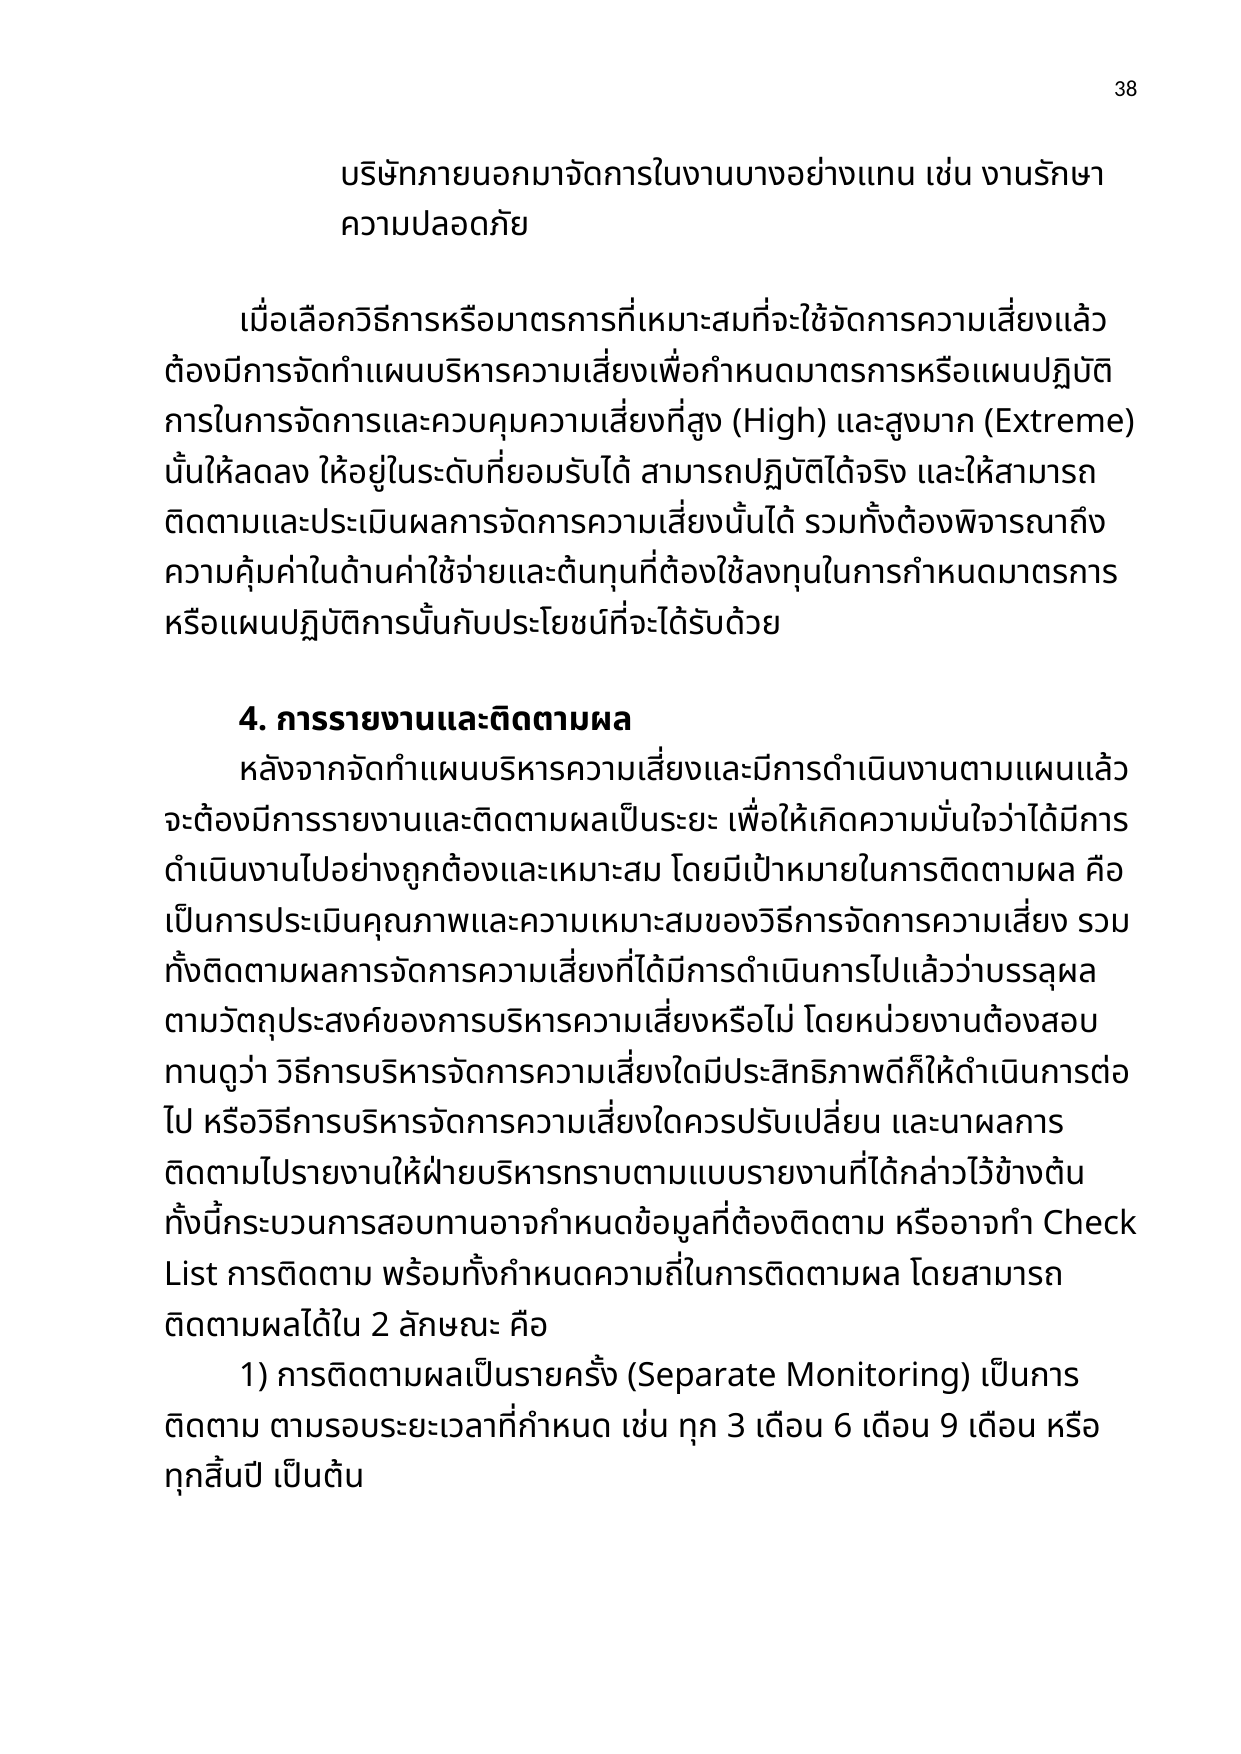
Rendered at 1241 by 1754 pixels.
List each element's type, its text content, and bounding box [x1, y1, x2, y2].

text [314, 150, 1137, 251]
text 1) การติดตามผลเป็นรายครั้ง (Separate Monitoring) เป็นการติดตาม ตามรอบระยะเวลาที่กำหนด เช่น ทุก 3 เดือน 6 เดือน 9 เดือน หรือทุกสิ้นปี เป็นต้น [164, 1351, 1137, 1503]
text เมื่อเลือกวิธีการหรือมาตรการที่เหมาะสมที่จะใช้จัดการความเสี่ยงแล้ว ต้องมีการจัดทำแผนบริหารความเสี่ยงเพื่อกำหนดมาตรการหรือแผนปฏิบัติการในการจัดการและควบคุมความเสี่ยงที่สูง (High) และสูงมาก (Extreme) นั้นให้ลดลง ให้อยู่ในระดับที่ยอมรับได้ สามารถปฏิบัติได้จริง และให้สามารถติดตามและประเมินผลการจัดการความเสี่ยงนั้นได้ รวมทั้งต้องพิจารณาถึงความคุ้มค่าในด้านค่าใช้จ่ายและต้นทุนที่ต้องใช้ลงทุนในการกำหนดมาตรการหรือแผนปฏิบัติการนั้นกับประโยชน์ที่จะได้รับด้วย [164, 296, 1137, 649]
text 4. การรายงานและติดตามผล [164, 695, 1137, 745]
text หลังจากจัดทำแผนบริหารความเสี่ยงและมีการดำเนินงานตามแผนแล้ว จะต้องมีการรายงานและติดตามผลเป็นระยะ เพื่อให้เกิดความมั่นใจว่าได้มีการดำเนินงานไปอย่างถูกต้องและเหมาะสม โดยมีเป้าหมายในการติดตามผล คือ เป็นการประเมินคุณภาพและความเหมาะสมของวิธีการจัดการความเสี่ยง รวมทั้งติดตามผลการจัดการความเสี่ยงที่ได้มีการดำเนินการไปแล้วว่าบรรลุผลตามวัตถุประสงค์ของการบริหารความเสี่ยงหรือไม่ โดยหน่วยงานต้องสอบทานดูว่า วิธีการบริหารจัดการความเสี่ยงใดมีประสิทธิภาพดีก็ให้ดำเนินการต่อไป หรือวิธีการบริหารจัดการความเสี่ยงใดควรปรับเปลี่ยน และนาผลการติดตามไปรายงานให้ฝ่ายบริหารทราบตามแบบรายงานที่ได้กล่าวไว้ข้างต้น ทั้งนี้กระบวนการสอบทานอาจกำหนดข้อมูลที่ต้องติดตาม หรืออาจทำ Check List การติดตาม พร้อมทั้งกำหนดความถี่ในการติดตามผล โดยสามารถติดตามผลได้ใน 2 ลักษณะ คือ [164, 745, 1137, 1351]
